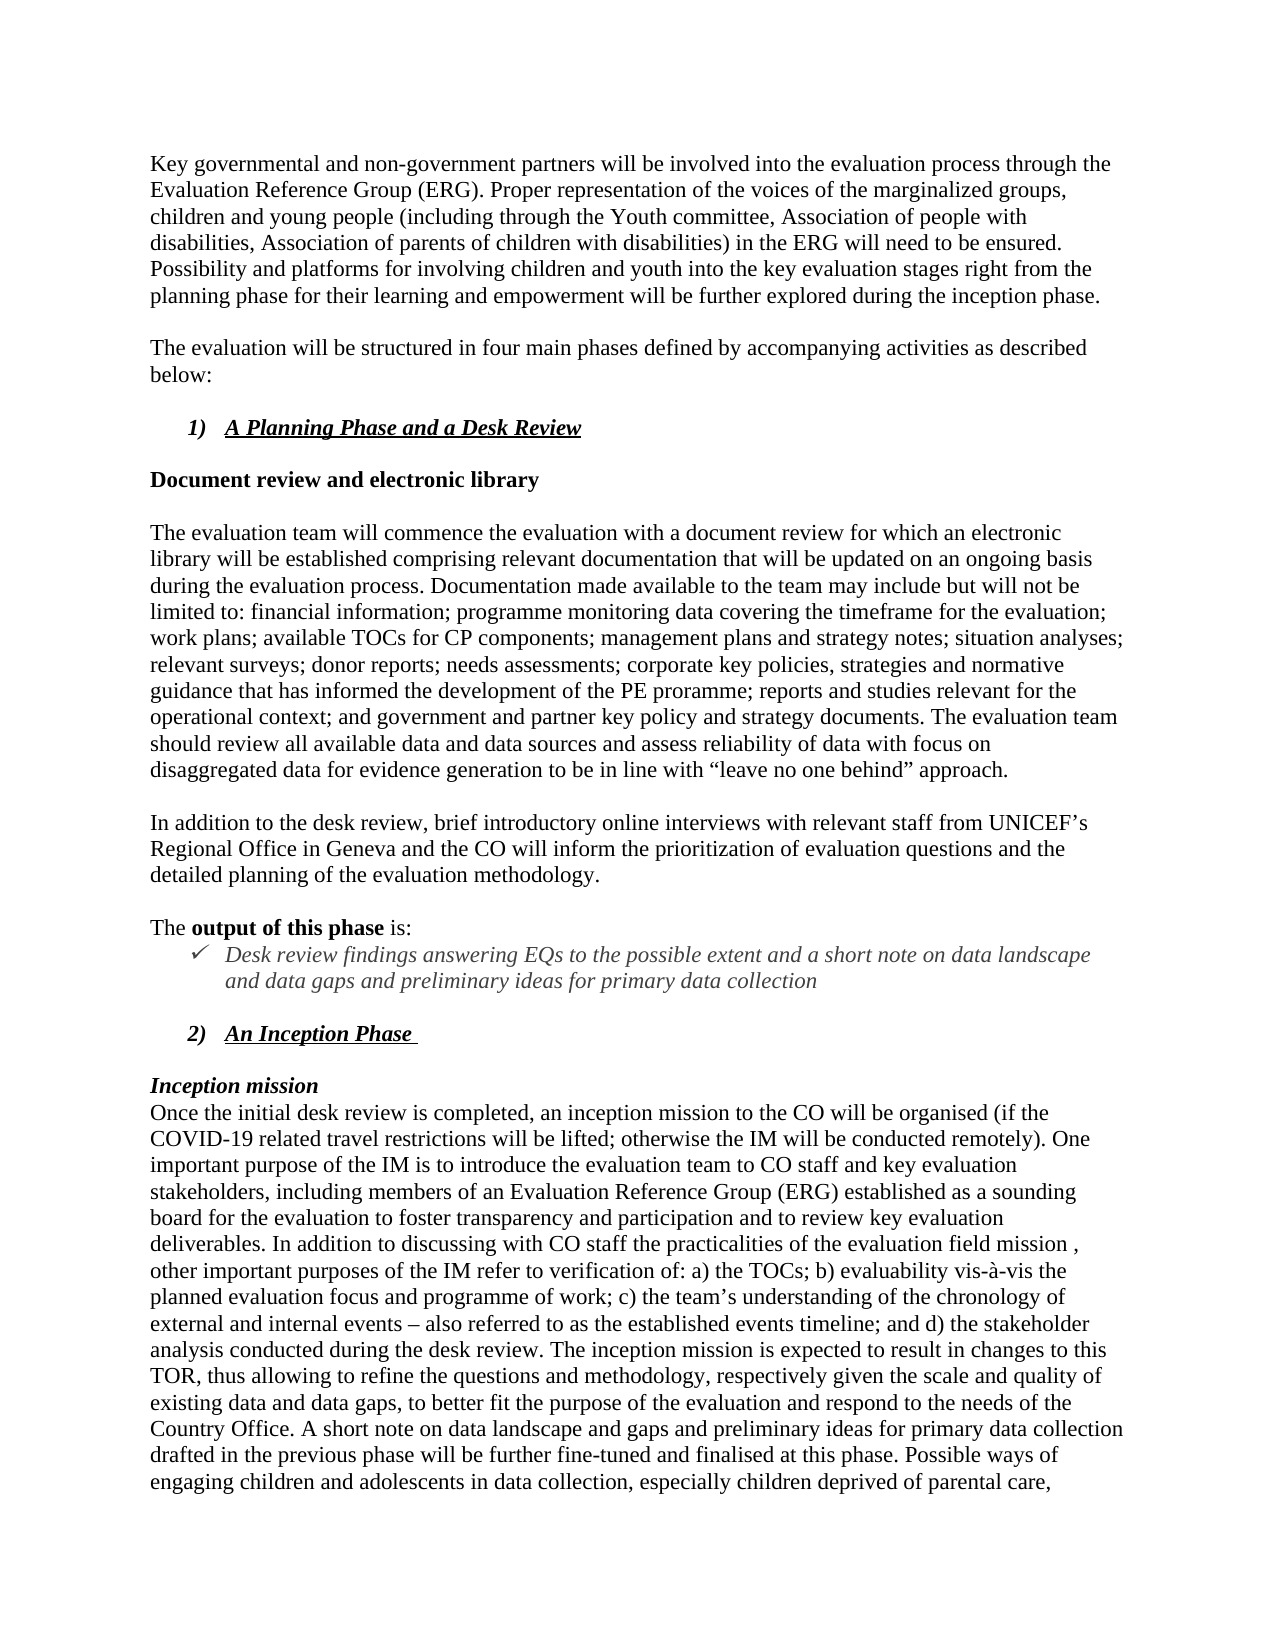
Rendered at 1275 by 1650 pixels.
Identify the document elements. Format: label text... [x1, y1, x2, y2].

text The output of this phase is: [150, 914, 1125, 941]
list A Planning Phase and a Desk Review [187, 413, 1125, 440]
text The evaluation will be structured in four main phases defined by accompanying activities as described below: [150, 334, 1125, 387]
text The evaluation team will commence the evaluation with a document review for which an electronic library will be established comprising relevant documentation that will be updated on an ongoing basis during the evaluation process. Documentation made available to the team may include but will not be limited to: financial information; programme monitoring data covering the timeframe for the evaluation; work plans; available TOCs for CP components; management plans and strategy notes; situation analyses; relevant surveys; donor reports; needs assessments; corporate key policies, strategies and normative guidance that has informed the development of the PE proramme; reports and studies relevant for the operational context; and government and partner key policy and strategy documents. The evaluation team should review all available data and data sources and assess reliability of data with focus on disaggregated data for evidence generation to be in line with “leave no one behind” approach. [150, 519, 1125, 782]
text Inception mission [150, 1072, 1125, 1099]
list Desk review findings answering EQs to the possible extent and a short note on data landscape and data gaps and preliminary ideas for primary data collection [187, 941, 1125, 993]
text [150, 1099, 1125, 1494]
text Document review and electronic library [150, 466, 1125, 493]
text Key governmental and non-government partners will be involved into the evaluation process through the Evaluation Reference Group (ERG). Proper representation of the voices of the marginalized groups, children and young people (including through the Youth committee, Association of people with disabilities, Association of parents of children with disabilities) in the ERG will need to be ensured. Possibility and platforms for involving children and youth into the key evaluation stages right from the planning phase for their learning and empowerment will be further explored during the inception phase. [150, 150, 1125, 308]
list An Inception Phase [187, 1020, 1125, 1046]
text In addition to the desk review, brief introductory online interviews with relevant staff from UNICEF’s Regional Office in Geneva and the CO will inform the prioritization of evaluation questions and the detailed planning of the evaluation methodology. [150, 809, 1125, 888]
